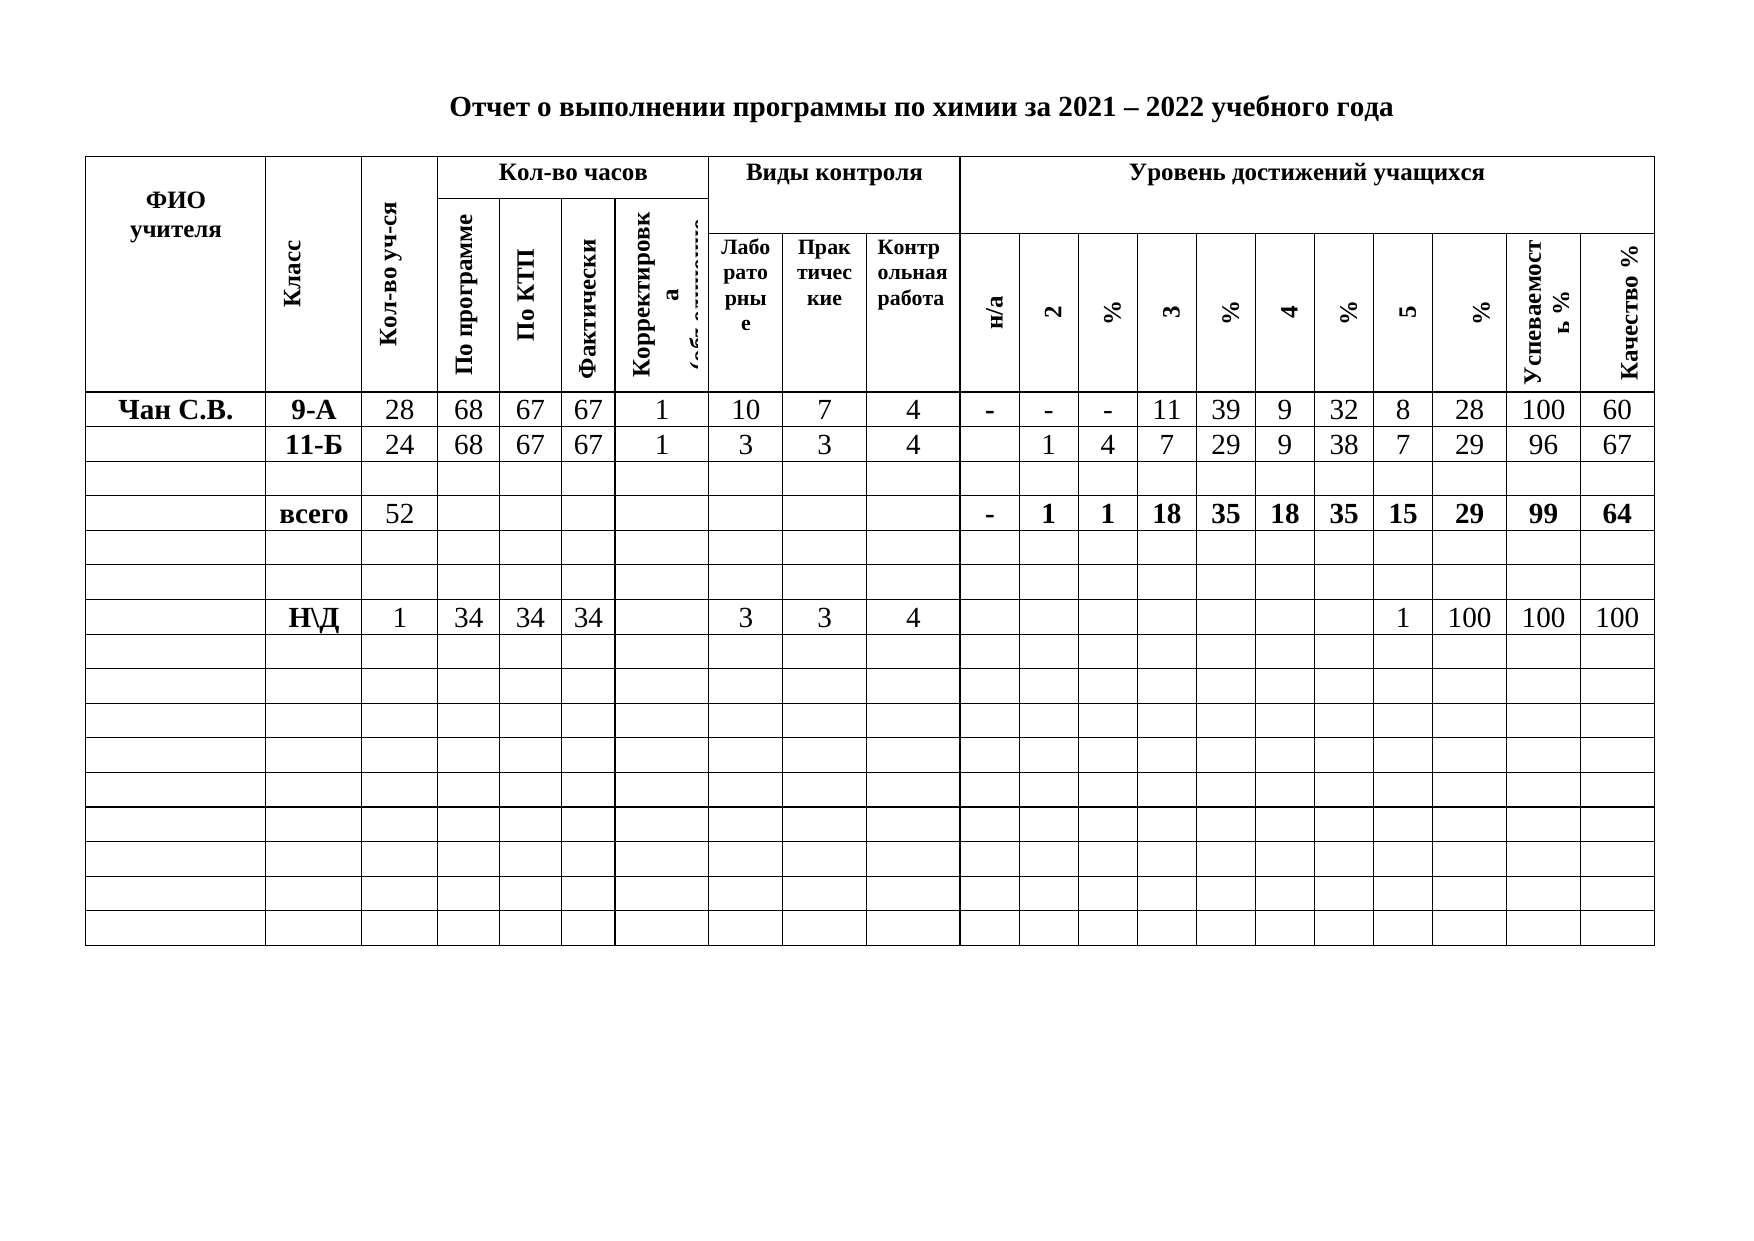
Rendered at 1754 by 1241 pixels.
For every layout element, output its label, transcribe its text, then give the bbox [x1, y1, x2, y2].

table_cell [1374, 531, 1432, 564]
table_cell [86, 704, 265, 737]
table_cell [500, 531, 561, 564]
table_cell [616, 531, 708, 564]
table_cell [1581, 635, 1654, 668]
table_cell [86, 462, 265, 495]
table_cell 29 [1433, 496, 1506, 530]
table_cell [867, 462, 959, 495]
table_cell Контрольная работа [867, 234, 959, 391]
table_cell 1 [616, 427, 708, 461]
table_cell [1138, 911, 1196, 945]
table_cell 28 [362, 393, 437, 426]
table_cell 35 [1315, 496, 1373, 530]
table_cell [1256, 842, 1314, 876]
table_cell 11-Б [266, 427, 361, 461]
table_cell 35 [1197, 496, 1255, 530]
table_cell [1507, 462, 1580, 495]
table_cell - [961, 393, 1019, 426]
table_cell [1581, 773, 1654, 806]
table_cell [783, 773, 866, 806]
table_cell [709, 669, 782, 703]
table_cell 99 [1507, 496, 1580, 530]
table_cell 68 [438, 427, 499, 461]
table_cell [1079, 808, 1137, 841]
table_cell [438, 669, 499, 703]
table_cell [1315, 842, 1373, 876]
table_cell [1256, 565, 1314, 599]
table_cell [1197, 704, 1255, 737]
table_cell [1020, 738, 1078, 772]
table_cell [867, 877, 959, 910]
table_cell 4 [867, 600, 959, 633]
table_cell [266, 669, 361, 703]
table_cell 67 [562, 393, 614, 426]
table_cell 4 [1079, 427, 1137, 461]
table_cell [438, 877, 499, 910]
table_cell [1079, 877, 1137, 910]
table_cell [616, 669, 708, 703]
table_cell [783, 496, 866, 530]
table_cell 18 [1138, 496, 1196, 530]
table_cell [1197, 842, 1255, 876]
table_cell [438, 496, 499, 530]
table_cell [1374, 565, 1432, 599]
table_cell [867, 669, 959, 703]
table_cell [362, 531, 437, 564]
table_cell [616, 738, 708, 772]
table_cell 9 [1256, 427, 1314, 461]
table_cell [709, 911, 782, 945]
table_cell 34 [500, 600, 561, 633]
table_cell [867, 773, 959, 806]
table_cell [1507, 877, 1580, 910]
table_cell [709, 565, 782, 599]
table_cell [783, 911, 866, 945]
table_cell [1581, 565, 1654, 599]
table_cell [1507, 738, 1580, 772]
table_cell [438, 635, 499, 668]
table_cell 7 [1138, 427, 1196, 461]
table_cell [1315, 808, 1373, 841]
table_cell [1020, 808, 1078, 841]
table_cell [1315, 531, 1373, 564]
table_cell [438, 808, 499, 841]
table_cell [86, 427, 265, 461]
table_cell 18 [1256, 496, 1314, 530]
table_cell [266, 911, 361, 945]
table_cell 5 [1374, 234, 1432, 391]
table_cell 67 [500, 393, 561, 426]
table_cell [783, 635, 866, 668]
table_header Виды контроля [709, 157, 959, 233]
table_cell 67 [562, 427, 614, 461]
table_cell [1079, 842, 1137, 876]
table_cell [438, 531, 499, 564]
table_cell [961, 669, 1019, 703]
table_cell [362, 669, 437, 703]
table_cell [867, 704, 959, 737]
table_cell 100 [1433, 600, 1506, 633]
table_cell [709, 704, 782, 737]
table_cell [562, 669, 614, 703]
table_cell % [1197, 234, 1255, 391]
table_cell [1020, 911, 1078, 945]
table_cell [86, 531, 265, 564]
table_cell % [1315, 234, 1373, 391]
table_cell [1020, 600, 1078, 633]
table_cell [562, 877, 614, 910]
table_cell 34 [562, 600, 614, 633]
table_cell [1138, 600, 1196, 633]
table_cell [1197, 635, 1255, 668]
table_header Кол-во уч-ся [362, 157, 437, 391]
table_cell Фактически [562, 199, 614, 391]
table_cell [1197, 808, 1255, 841]
table_cell [1138, 842, 1196, 876]
table_cell [1020, 669, 1078, 703]
table_cell [1581, 531, 1654, 564]
table_cell [1433, 842, 1506, 876]
table_cell [1138, 462, 1196, 495]
table_cell [1374, 877, 1432, 910]
table_cell 1 [1020, 496, 1078, 530]
table_cell [266, 635, 361, 668]
table_cell [1374, 704, 1432, 737]
table_cell [1433, 704, 1506, 737]
table_cell 39 [1197, 393, 1255, 426]
table_cell [1315, 462, 1373, 495]
table_cell 38 [1315, 427, 1373, 461]
table_cell [266, 738, 361, 772]
table_cell Чан С.В. [86, 393, 265, 426]
table_cell 67 [500, 427, 561, 461]
table_header Кол-во часов [438, 157, 708, 197]
table_cell 67 [1581, 427, 1654, 461]
table_cell [1581, 462, 1654, 495]
table_cell [709, 496, 782, 530]
table_cell [867, 496, 959, 530]
table_cell 3 [709, 427, 782, 461]
table_cell 3 [1138, 234, 1196, 391]
table_cell [1507, 773, 1580, 806]
table_cell [1079, 600, 1137, 633]
table_cell [438, 773, 499, 806]
table_cell [709, 462, 782, 495]
table_cell 15 [1374, 496, 1432, 530]
table_cell [1020, 565, 1078, 599]
table_cell [1197, 565, 1255, 599]
table_cell 2 [1020, 234, 1078, 391]
table_cell [1079, 911, 1137, 945]
table_cell % [1079, 234, 1137, 391]
table_cell [1256, 462, 1314, 495]
table_cell 64 [1581, 496, 1654, 530]
table_cell [709, 773, 782, 806]
table_cell [1079, 704, 1137, 737]
table_cell [1581, 842, 1654, 876]
table_cell [1315, 877, 1373, 910]
table_cell [709, 842, 782, 876]
table_cell [867, 531, 959, 564]
table_cell [86, 496, 265, 530]
table_cell 8 [1374, 393, 1432, 426]
table_cell [1507, 842, 1580, 876]
table_cell [961, 600, 1019, 633]
table_cell [961, 462, 1019, 495]
table_cell [961, 842, 1019, 876]
table_cell [1256, 600, 1314, 633]
table_cell [1020, 462, 1078, 495]
table_cell [1138, 773, 1196, 806]
table_cell [961, 565, 1019, 599]
table_cell [616, 496, 708, 530]
table_cell [1581, 877, 1654, 910]
table_cell [961, 704, 1019, 737]
table_cell 29 [1433, 427, 1506, 461]
table_cell [867, 842, 959, 876]
table_cell [783, 877, 866, 910]
table_cell [783, 462, 866, 495]
table_cell [616, 704, 708, 737]
table_cell [1197, 531, 1255, 564]
table_cell [562, 496, 614, 530]
table_cell [1315, 600, 1373, 633]
table_cell [1256, 531, 1314, 564]
table_cell 4 [867, 427, 959, 461]
table_cell [867, 738, 959, 772]
table_cell [1374, 635, 1432, 668]
table_cell 29 [1197, 427, 1255, 461]
table_cell [1581, 738, 1654, 772]
table_cell [500, 496, 561, 530]
table_cell 4 [867, 393, 959, 426]
table_cell 100 [1581, 600, 1654, 633]
table_cell [1020, 842, 1078, 876]
table_cell [1581, 911, 1654, 945]
table_cell [1433, 531, 1506, 564]
table_cell [1374, 462, 1432, 495]
table_cell [1433, 773, 1506, 806]
table_cell [616, 911, 708, 945]
table_cell [1079, 531, 1137, 564]
table_cell [1138, 704, 1196, 737]
table_cell [1507, 808, 1580, 841]
table_cell [1197, 911, 1255, 945]
table_cell [709, 531, 782, 564]
table_cell [86, 669, 265, 703]
table_cell [266, 565, 361, 599]
table_cell [362, 704, 437, 737]
table_cell [867, 808, 959, 841]
table_cell 7 [1374, 427, 1432, 461]
table_cell [783, 738, 866, 772]
table_cell [86, 565, 265, 599]
table_cell 1 [1374, 600, 1432, 633]
table_cell 11 [1138, 393, 1196, 426]
table_header Уровень достижений учащихся [961, 157, 1654, 233]
table_cell [266, 842, 361, 876]
table_cell [362, 635, 437, 668]
table_cell [961, 427, 1019, 461]
table_cell [1581, 669, 1654, 703]
table_cell Лабораторные [709, 234, 782, 391]
table_cell [783, 531, 866, 564]
table_cell [616, 600, 708, 633]
table_cell [500, 808, 561, 841]
table_cell [438, 565, 499, 599]
table_cell [562, 704, 614, 737]
table_cell 52 [362, 496, 437, 530]
table_cell [1256, 911, 1314, 945]
table_cell 100 [1507, 393, 1580, 426]
table_cell [1256, 669, 1314, 703]
table_cell [500, 911, 561, 945]
table_cell [266, 877, 361, 910]
table_cell [1374, 842, 1432, 876]
table_cell [562, 565, 614, 599]
table_cell [783, 842, 866, 876]
table_header Класс [266, 157, 361, 391]
table_cell - [1079, 393, 1137, 426]
table_cell [266, 531, 361, 564]
table_cell [86, 911, 265, 945]
table_cell [1507, 669, 1580, 703]
table_cell [961, 635, 1019, 668]
table_cell [1020, 635, 1078, 668]
table_cell По программе [438, 199, 499, 391]
table_cell 1 [616, 393, 708, 426]
table_cell [1256, 773, 1314, 806]
table_cell [1138, 738, 1196, 772]
table_cell % [1433, 234, 1506, 391]
table_cell [562, 911, 614, 945]
table_cell [961, 773, 1019, 806]
table_cell [867, 911, 959, 945]
table_cell [961, 738, 1019, 772]
table_cell [616, 565, 708, 599]
table_cell [86, 600, 265, 633]
table_cell [1197, 877, 1255, 910]
table_cell [86, 635, 265, 668]
table_cell [1315, 738, 1373, 772]
table_cell [1197, 600, 1255, 633]
table_cell [1079, 635, 1137, 668]
table_cell [1138, 531, 1196, 564]
table_cell [1374, 911, 1432, 945]
table_cell [709, 808, 782, 841]
table_cell [1433, 738, 1506, 772]
table_cell [1433, 635, 1506, 668]
table_cell [709, 877, 782, 910]
table_cell [1581, 704, 1654, 737]
table_cell [438, 738, 499, 772]
table_cell [86, 808, 265, 841]
table_cell 3 [709, 600, 782, 633]
table_cell [616, 877, 708, 910]
table_header ФИО учителя [86, 157, 265, 391]
table_cell [1079, 669, 1137, 703]
table_cell [438, 842, 499, 876]
table_cell [500, 704, 561, 737]
table_cell [1374, 808, 1432, 841]
table_cell 4 [1256, 234, 1314, 391]
table_cell [562, 531, 614, 564]
table_cell [1315, 773, 1373, 806]
table_cell [562, 738, 614, 772]
table_cell 32 [1315, 393, 1373, 426]
table_cell [961, 911, 1019, 945]
table_cell [1433, 669, 1506, 703]
table_cell [562, 842, 614, 876]
table_cell 96 [1507, 427, 1580, 461]
table_cell [1020, 773, 1078, 806]
table_cell [709, 635, 782, 668]
table_cell [362, 911, 437, 945]
table_cell [1315, 669, 1373, 703]
table_cell [500, 462, 561, 495]
table_cell [1433, 565, 1506, 599]
table_cell [500, 773, 561, 806]
table_cell Успеваемость % [1507, 234, 1580, 391]
table_cell [1197, 738, 1255, 772]
table_cell [362, 565, 437, 599]
table_cell [1315, 565, 1373, 599]
table_cell [783, 808, 866, 841]
table_cell [1256, 635, 1314, 668]
table_cell 28 [1433, 393, 1506, 426]
text Отчет о выполнении программы по химии за 2021 – 2022 учебного года [118, 89, 1725, 122]
table_cell [86, 773, 265, 806]
table_cell [362, 462, 437, 495]
table_cell 1 [1079, 496, 1137, 530]
table_cell [1197, 773, 1255, 806]
table_cell 1 [1020, 427, 1078, 461]
table_cell всего [266, 496, 361, 530]
table_cell [867, 635, 959, 668]
table_cell [709, 738, 782, 772]
table_cell [500, 635, 561, 668]
table_cell [1197, 669, 1255, 703]
table_cell 60 [1581, 393, 1654, 426]
table_cell [616, 808, 708, 841]
table_cell [500, 669, 561, 703]
table_cell [961, 877, 1019, 910]
table_cell 24 [362, 427, 437, 461]
table_cell [562, 773, 614, 806]
table_cell По КТП [500, 199, 561, 391]
table_cell [1433, 808, 1506, 841]
table_cell [961, 531, 1019, 564]
table_cell н/а [961, 234, 1019, 391]
table_cell [1507, 911, 1580, 945]
table_cell [266, 773, 361, 806]
table_cell Корректировка (объединение тем) [616, 199, 708, 391]
table_cell [1433, 911, 1506, 945]
table_cell [362, 738, 437, 772]
table_cell [783, 669, 866, 703]
table_cell [266, 808, 361, 841]
table_cell [86, 738, 265, 772]
table_cell [867, 565, 959, 599]
table_cell [1507, 704, 1580, 737]
table_cell [266, 704, 361, 737]
table_cell 10 [709, 393, 782, 426]
table_cell [1374, 738, 1432, 772]
table_cell [783, 565, 866, 599]
table_cell [616, 635, 708, 668]
table_cell Н\Д [266, 600, 361, 633]
table_cell [500, 738, 561, 772]
table_cell [1138, 635, 1196, 668]
table_cell [1256, 808, 1314, 841]
table_cell [1256, 704, 1314, 737]
table_cell [1197, 462, 1255, 495]
table_cell [86, 877, 265, 910]
table_cell [961, 808, 1019, 841]
table_cell [362, 773, 437, 806]
table_cell 9-А [266, 393, 361, 426]
table_cell 1 [362, 600, 437, 633]
table_cell [1079, 462, 1137, 495]
table_cell [438, 462, 499, 495]
table_cell [438, 704, 499, 737]
table_cell [1256, 877, 1314, 910]
table_cell [1433, 462, 1506, 495]
table_cell 68 [438, 393, 499, 426]
table_cell [1020, 531, 1078, 564]
table_cell [1138, 877, 1196, 910]
table_cell [500, 842, 561, 876]
table_cell [1079, 773, 1137, 806]
table_cell [616, 773, 708, 806]
table_cell [1507, 531, 1580, 564]
table_cell [1374, 773, 1432, 806]
table_cell [1020, 704, 1078, 737]
table_cell Качество % [1581, 234, 1654, 391]
table_cell [1079, 565, 1137, 599]
table_cell [1079, 738, 1137, 772]
table_cell - [961, 496, 1019, 530]
table_cell - [1020, 393, 1078, 426]
table_cell 34 [438, 600, 499, 633]
table_cell [362, 842, 437, 876]
table_cell [562, 635, 614, 668]
table_cell [1020, 877, 1078, 910]
table_cell [616, 842, 708, 876]
table_cell [362, 808, 437, 841]
table_cell [266, 462, 361, 495]
table_cell [783, 704, 866, 737]
table_cell [1138, 808, 1196, 841]
table_cell [1433, 877, 1506, 910]
table_cell [562, 462, 614, 495]
table_cell 100 [1507, 600, 1580, 633]
table_cell [1315, 911, 1373, 945]
table_cell [1138, 565, 1196, 599]
table_cell [1507, 565, 1580, 599]
table_cell [562, 808, 614, 841]
table_cell [86, 842, 265, 876]
table_cell 9 [1256, 393, 1314, 426]
table_cell [1138, 669, 1196, 703]
table_cell [1507, 635, 1580, 668]
table_cell Практические [783, 234, 866, 391]
table_cell [616, 462, 708, 495]
table_cell [1315, 635, 1373, 668]
table_cell [1581, 808, 1654, 841]
table_cell [438, 911, 499, 945]
table_cell [500, 565, 561, 599]
table_cell [362, 877, 437, 910]
table_cell 3 [783, 427, 866, 461]
table_cell [500, 877, 561, 910]
table_cell [1374, 669, 1432, 703]
table_cell 3 [783, 600, 866, 633]
table_cell [1315, 704, 1373, 737]
table_cell [1256, 738, 1314, 772]
table_cell 7 [783, 393, 866, 426]
